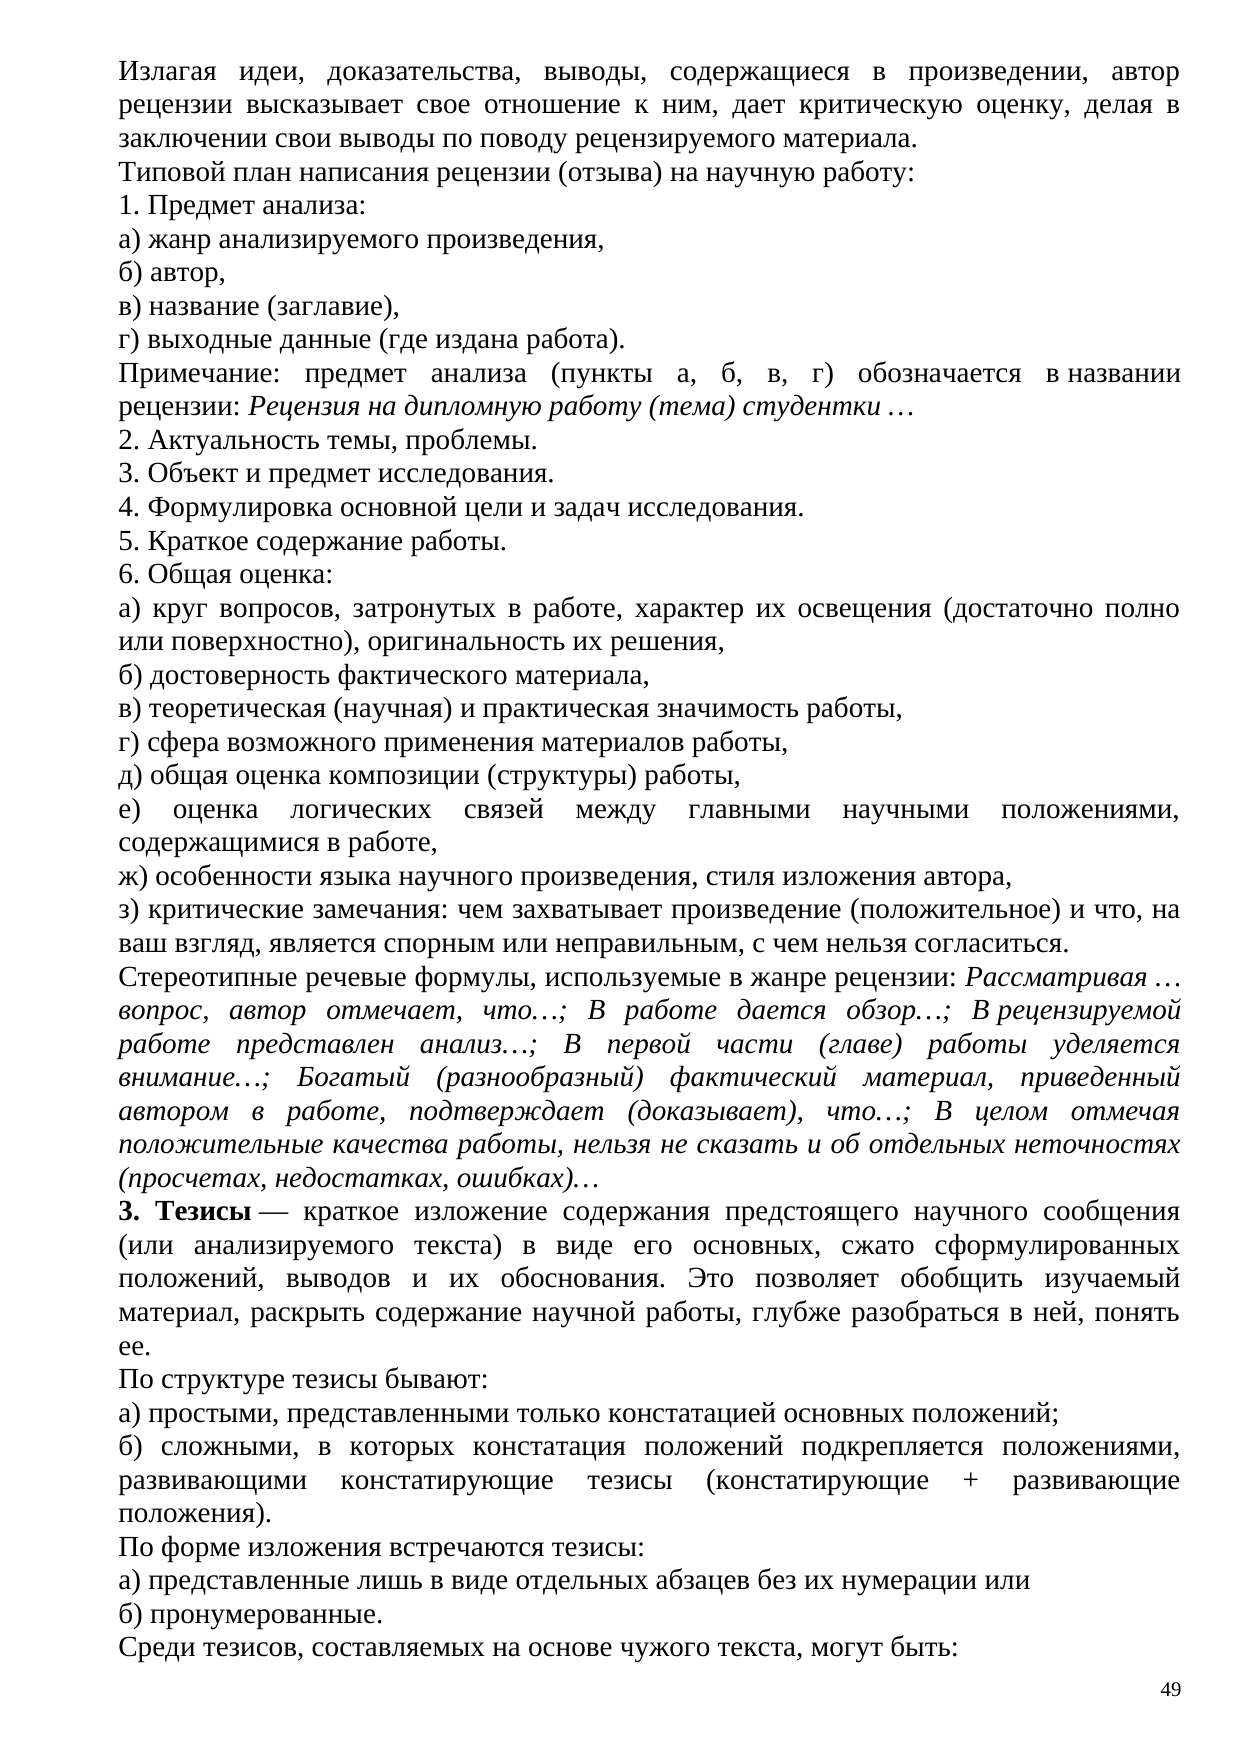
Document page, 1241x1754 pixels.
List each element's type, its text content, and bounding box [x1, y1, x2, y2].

text 6. Общая оценка: [118, 556, 1181, 590]
text б) достоверность фактического материала, [118, 657, 1181, 690]
text г) выходные данные (где издана работа). [118, 321, 1181, 355]
text в) теоретическая (научная) и практическая значимость работы, [118, 690, 1181, 724]
text б) пронумерованные. [118, 1596, 1181, 1629]
text По форме изложения встречаются тезисы: [118, 1529, 1181, 1562]
text г) сфера возможного применения материалов работы, [118, 724, 1181, 757]
text Примечание: предмет анализа (пункты а, б, в, г) обозначается в названии рецензии: Рецензия на дипломную работу (тема) студентки … [118, 355, 1181, 422]
text б) сложными, в которых констатация положений подкрепляется положениями, развивающими констатирующие тезисы (констатирующие + развивающие положения). [118, 1428, 1181, 1529]
text а) простыми, представленными только констатацией основных положений; [118, 1395, 1181, 1428]
text 1. Предмет анализа: [118, 187, 1181, 221]
text 5. Краткое содержание работы. [118, 523, 1181, 556]
text 3. Объект и предмет исследования. [118, 456, 1181, 489]
text Типовой план написания рецензии (отзыва) на научную работу: [118, 154, 1181, 187]
text д) общая оценка композиции (структуры) работы, [118, 757, 1181, 791]
text Среди тезисов, составляемых на основе чужого текста, могут быть: [118, 1629, 1181, 1663]
text Излагая идеи, доказательства, выводы, содержащиеся в произведении, автор рецензии высказывает свое отношение к ним, дает критическую оценку, делая в заключении свои выводы по поводу рецензируемого материала. [118, 53, 1181, 154]
text б) автор, [118, 254, 1181, 288]
text 3. Тезисы — краткое изложение содержания предстоящего научного сообщения (или анализируемого текста) в виде его основных, сжато сформулированных положений, выводов и их обоснования. Это позволяет обобщить изучаемый материал, раскрыть содержание научной работы, глубже разобраться в ней, понять ее. [118, 1193, 1181, 1361]
text По структуре тезисы бывают: [118, 1361, 1181, 1395]
text е) оценка логических связей между главными научными положениями, содержащимися в работе, [118, 791, 1181, 858]
text а) жанр анализируемого произведения, [118, 221, 1181, 254]
text ж) особенности языка научного произведения, стиля изложения автора, [118, 858, 1181, 892]
text Стереотипные речевые формулы, используемые в жанре рецензии: Рассматривая … вопрос, автор отмечает, что…; В работе дается обзор…; В рецензируемой работе представлен анализ…; В первой части (главе) работы уделяется внимание…; Богатый (разнообразный) фактический материал, приведенный автором в работе, подтверждает (доказывает), что…; В целом отмечая положительные качества работы, нельзя не сказать и об отдельных неточностях (просчетах, недостатках, ошибках)… [118, 959, 1181, 1193]
text в) название (заглавие), [118, 288, 1181, 321]
text а) круг вопросов, затронутых в работе, характер их освещения (достаточно полно или поверхностно), оригинальность их решения, [118, 590, 1181, 657]
text а) представленные лишь в виде отдельных абзацев без их нумерации или [118, 1562, 1181, 1596]
text 2. Актуальность темы, проблемы. [118, 422, 1181, 456]
text 4. Формулировка основной цели и задач исследования. [118, 489, 1181, 523]
text з) критические замечания: чем захватывает произведение (положительное) и что, на ваш взгляд, является спорным или неправильным, с чем нельзя согласиться. [118, 892, 1181, 959]
